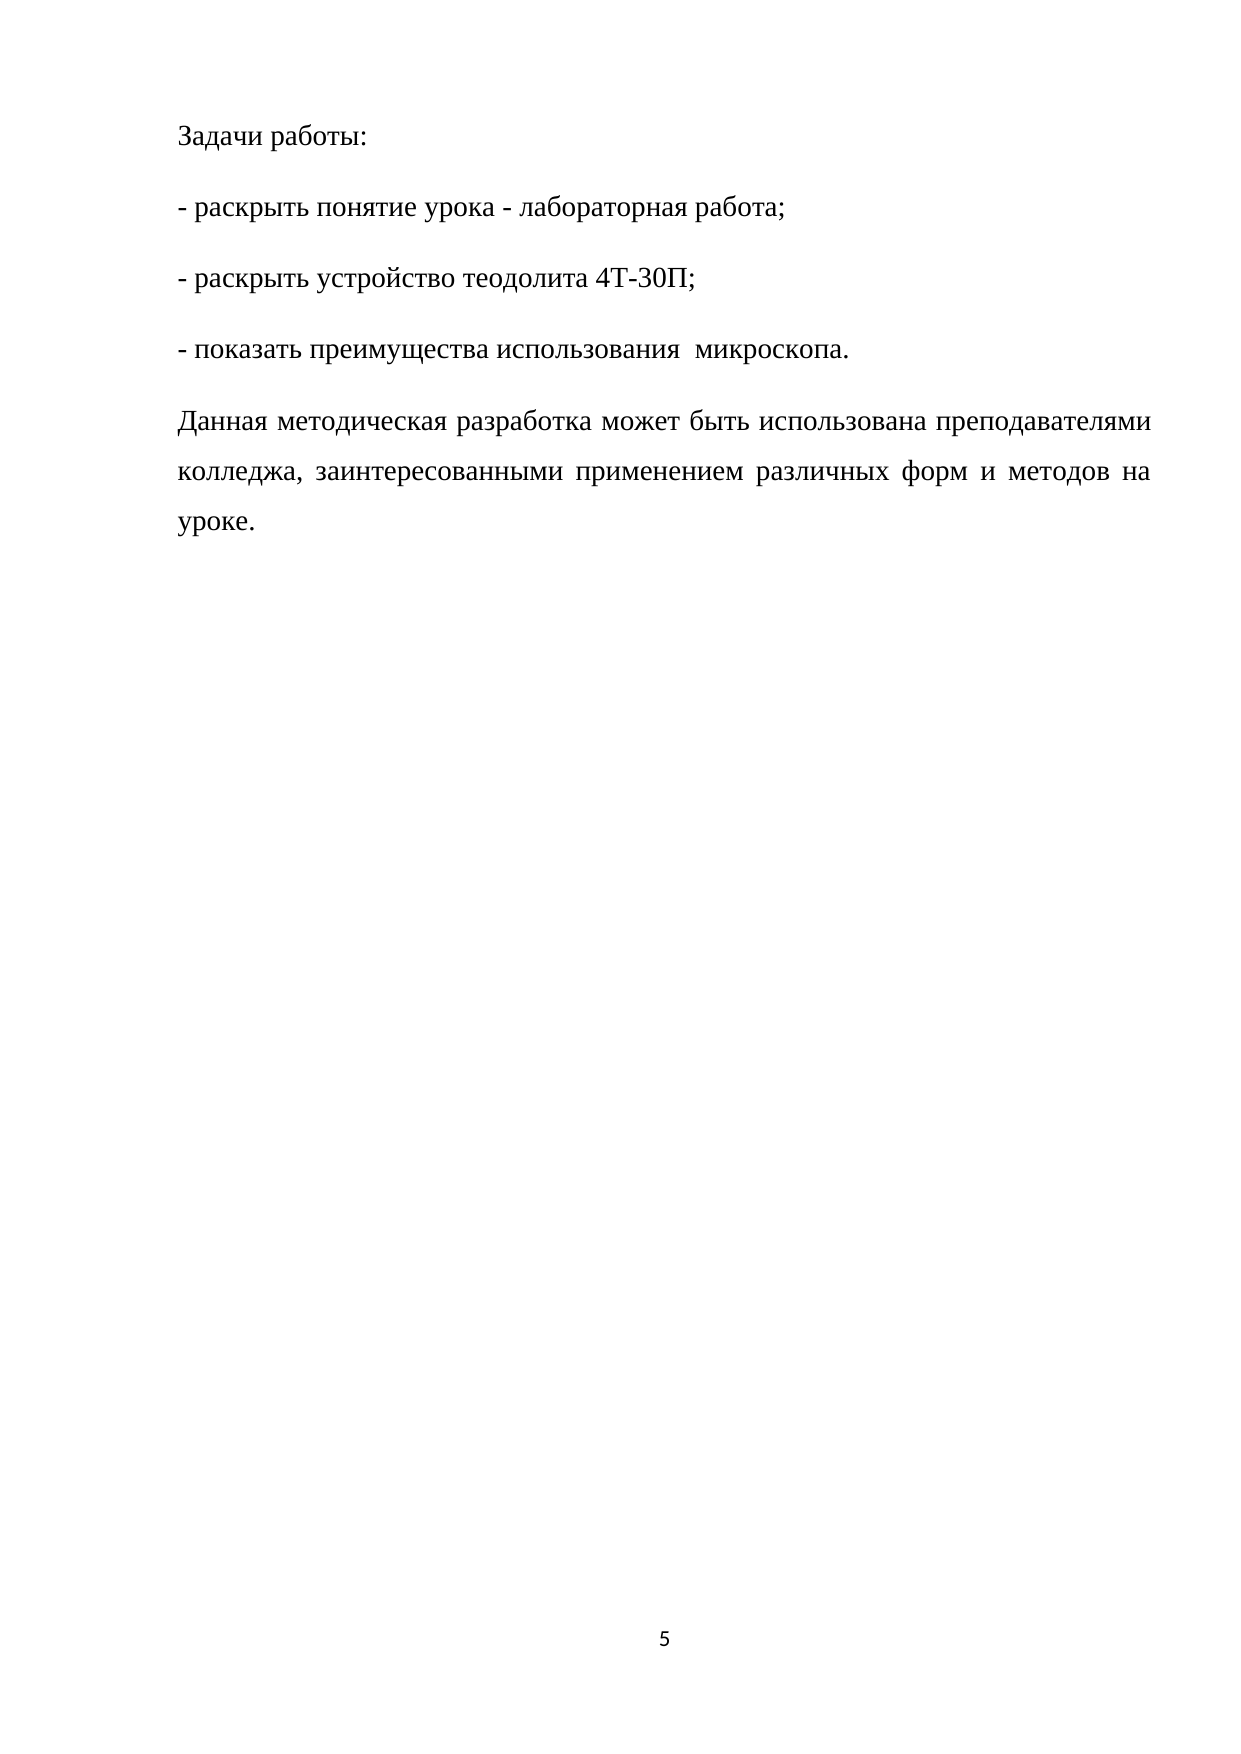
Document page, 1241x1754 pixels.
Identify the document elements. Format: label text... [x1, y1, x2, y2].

text Задачи работы: [177, 118, 1152, 152]
text - раскрыть понятие урока - лабораторная работа; [177, 189, 1152, 223]
text Данная методическая разработка может быть использована преподавателями колледжа, заинтересованными применением различных форм и методов на уроке. [177, 403, 1152, 537]
text - показать преимущества использования микроскопа. [177, 332, 1152, 365]
text - раскрыть устройство теодолита 4Т-30П; [177, 260, 1152, 294]
